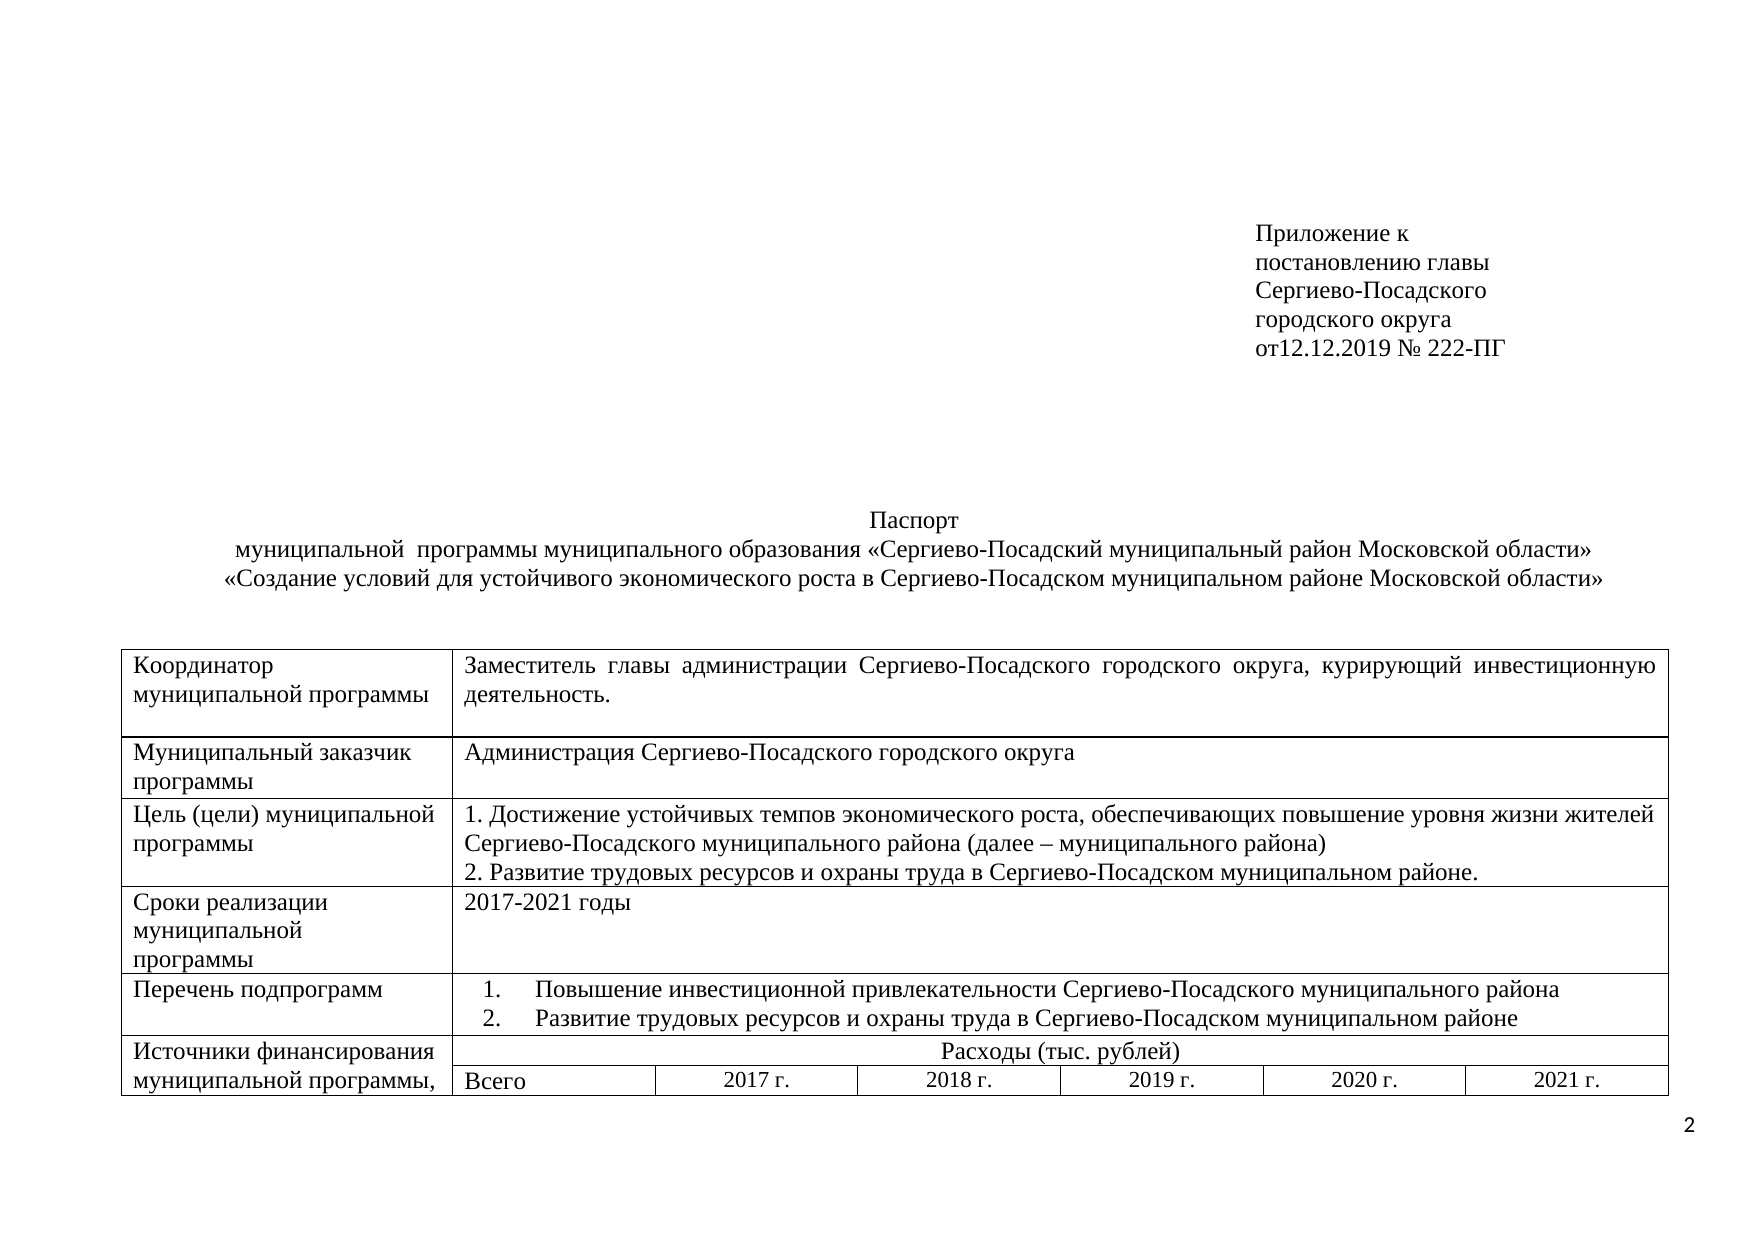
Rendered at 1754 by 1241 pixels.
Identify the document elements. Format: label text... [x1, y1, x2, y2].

table_cell 2021 г. [1466, 1066, 1668, 1094]
table_cell Цель (цели) муниципальной программы [122, 799, 452, 886]
table_cell Сроки реализации муниципальной программы [122, 887, 452, 973]
table_cell Повышение инвестиционной привлекательности Сергиево-Посадского муниципального района Развитие трудовых ресурсов и охраны труда в Сергиево-Посадском муниципальном районе [453, 974, 1668, 1035]
text Паспорт [133, 505, 1695, 534]
table_cell 2020 г. [1264, 1066, 1465, 1094]
text городского округа [1255, 304, 1695, 333]
table_header Заместитель главы администрации Сергиево-Посадского городского округа, курирующий инвестиционную деятельность. [453, 650, 1668, 736]
table_cell 2019 г. [1061, 1066, 1263, 1094]
text «Создание условий для устойчивого экономического роста в Сергиево-Посадском муниципальном районе Московской области» [133, 563, 1695, 592]
table_cell 1. Достижение устойчивых темпов экономического роста, обеспечивающих повышение уровня жизни жителей Сергиево-Посадского муниципального района (далее – муниципального района) 2. Развитие трудовых ресурсов и охраны труда в Сергиево-Посадском муниципальном районе. [453, 799, 1668, 886]
table_cell 2017 г. [656, 1066, 857, 1094]
text постановлению главы [1255, 247, 1695, 275]
table_cell Администрация Сергиево-Посадского городского округа [453, 738, 1668, 798]
table_cell Источники финансирования муниципальной программы, в том числе по годам [122, 1036, 452, 1094]
text муниципальной программы муниципального образования «Сергиево-Посадский муниципальный район Московской области» [133, 534, 1695, 563]
table_cell 2018 г. [858, 1066, 1060, 1094]
text Сергиево-Посадского [1255, 275, 1695, 304]
table_cell Муниципальный заказчик программы [122, 738, 452, 798]
text Приложение к [1255, 218, 1695, 247]
table_header Координатор муниципальной программы [122, 650, 452, 736]
table_cell Расходы (тыс. рублей) [453, 1036, 1668, 1065]
table_cell Перечень подпрограмм [122, 974, 452, 1035]
text от12.12.2019 № 222-ПГ [1255, 333, 1695, 362]
table_cell Всего [453, 1066, 655, 1094]
table_cell 2017-2021 годы [453, 887, 1668, 973]
